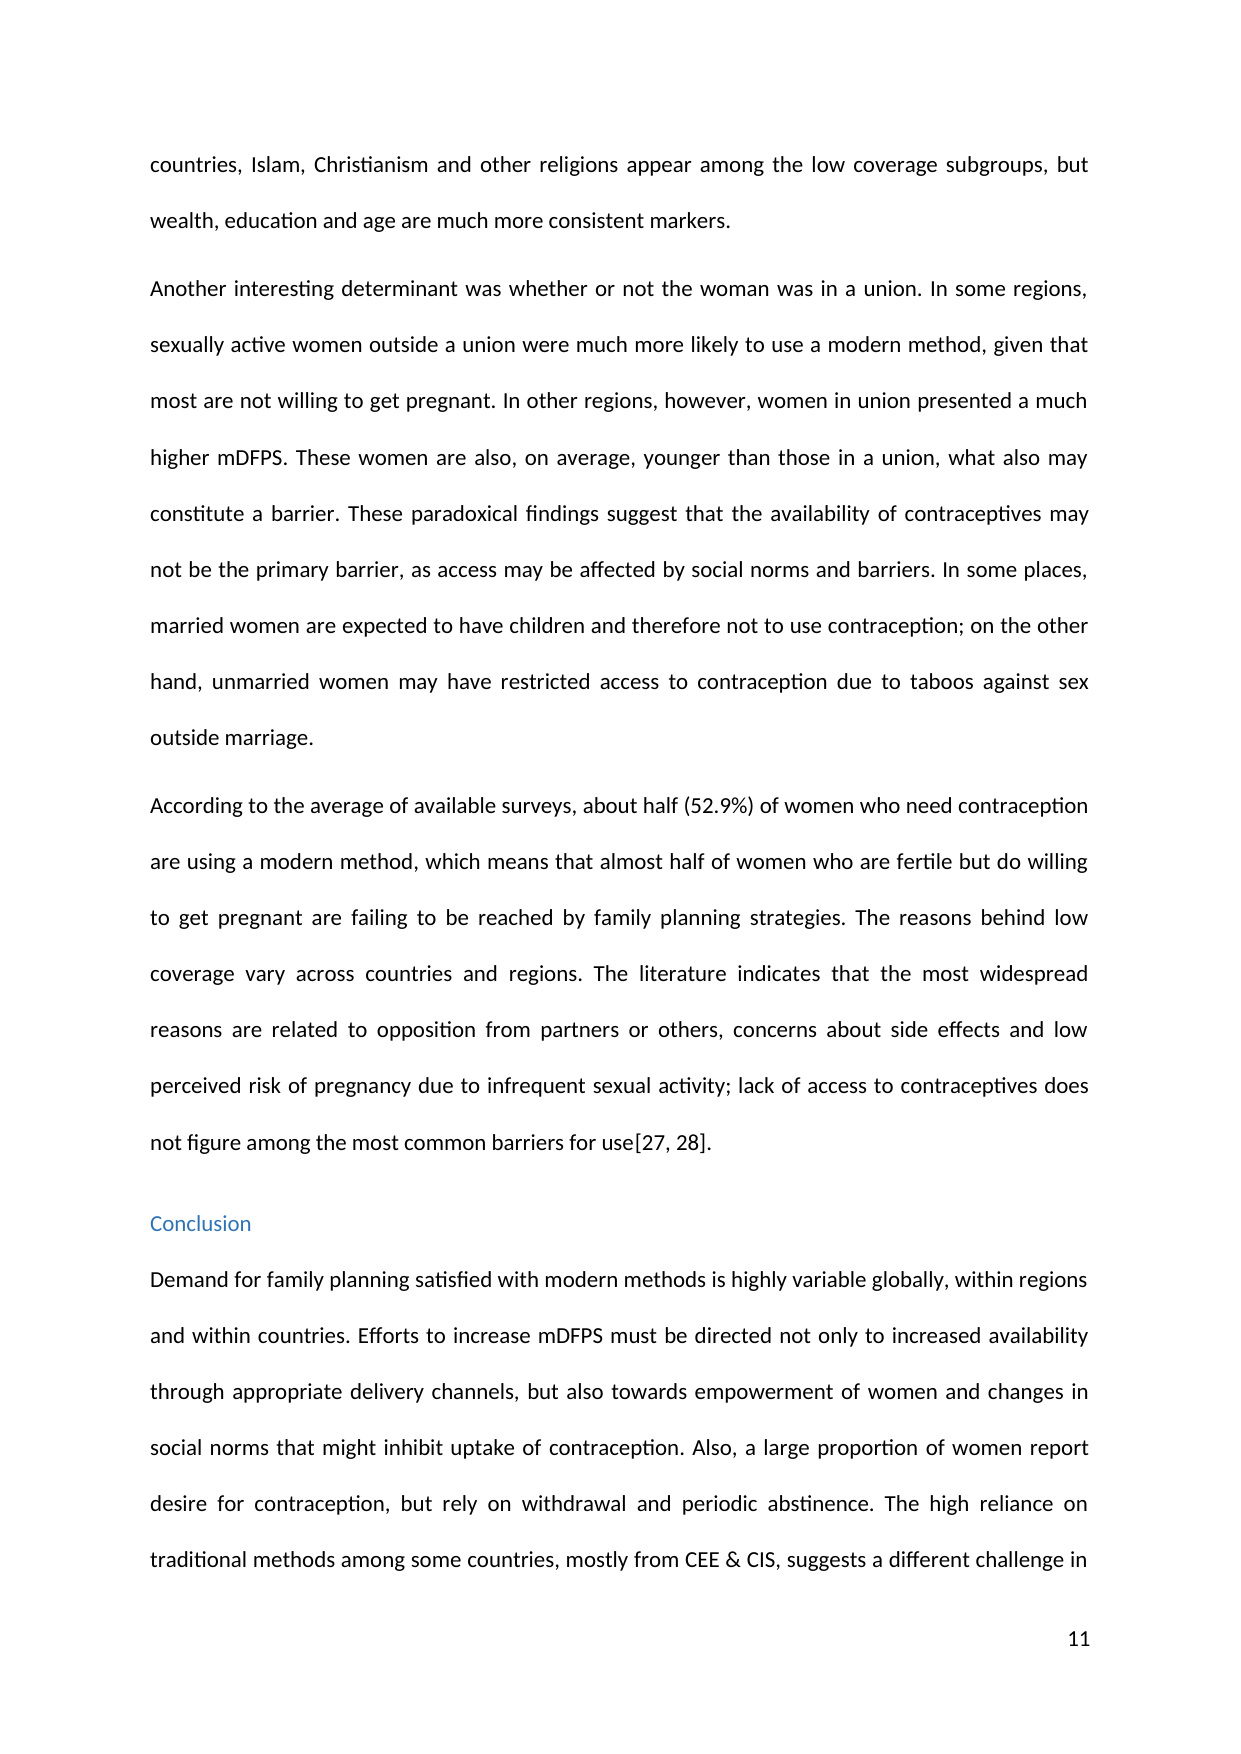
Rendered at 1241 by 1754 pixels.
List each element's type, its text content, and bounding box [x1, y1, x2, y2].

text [150, 1265, 1090, 1573]
subtitle Conclusion [150, 1209, 1090, 1237]
text According to the average of available surveys, about half (52.9%) of women who need contraception are using a modern method, which means that almost half of women who are fertile but do willing to get pregnant are failing to be reached by family planning strategies. The reasons behind low coverage vary across countries and regions. The literature indicates that the most widespread reasons are related to opposition from partners or others, concerns about side effects and low perceived risk of pregnancy due to infrequent sexual activity; lack of access to contraceptives does not figure among the most common barriers for use[27, 28]. [150, 791, 1090, 1156]
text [150, 150, 1090, 234]
text Another interesting determinant was whether or not the woman was in a union. In some regions, sexually active women outside a union were much more likely to use a modern method, given that most are not willing to get pregnant. In other regions, however, women in union presented a much higher mDFPS. These women are also, on average, younger than those in a union, what also may constitute a barrier. These paradoxical findings suggest that the availability of contraceptives may not be the primary barrier, as access may be affected by social norms and barriers. In some places, married women are expected to have children and therefore not to use contraception; on the other hand, unmarried women may have restricted access to contraception due to taboos against sex outside marriage. [150, 274, 1090, 751]
